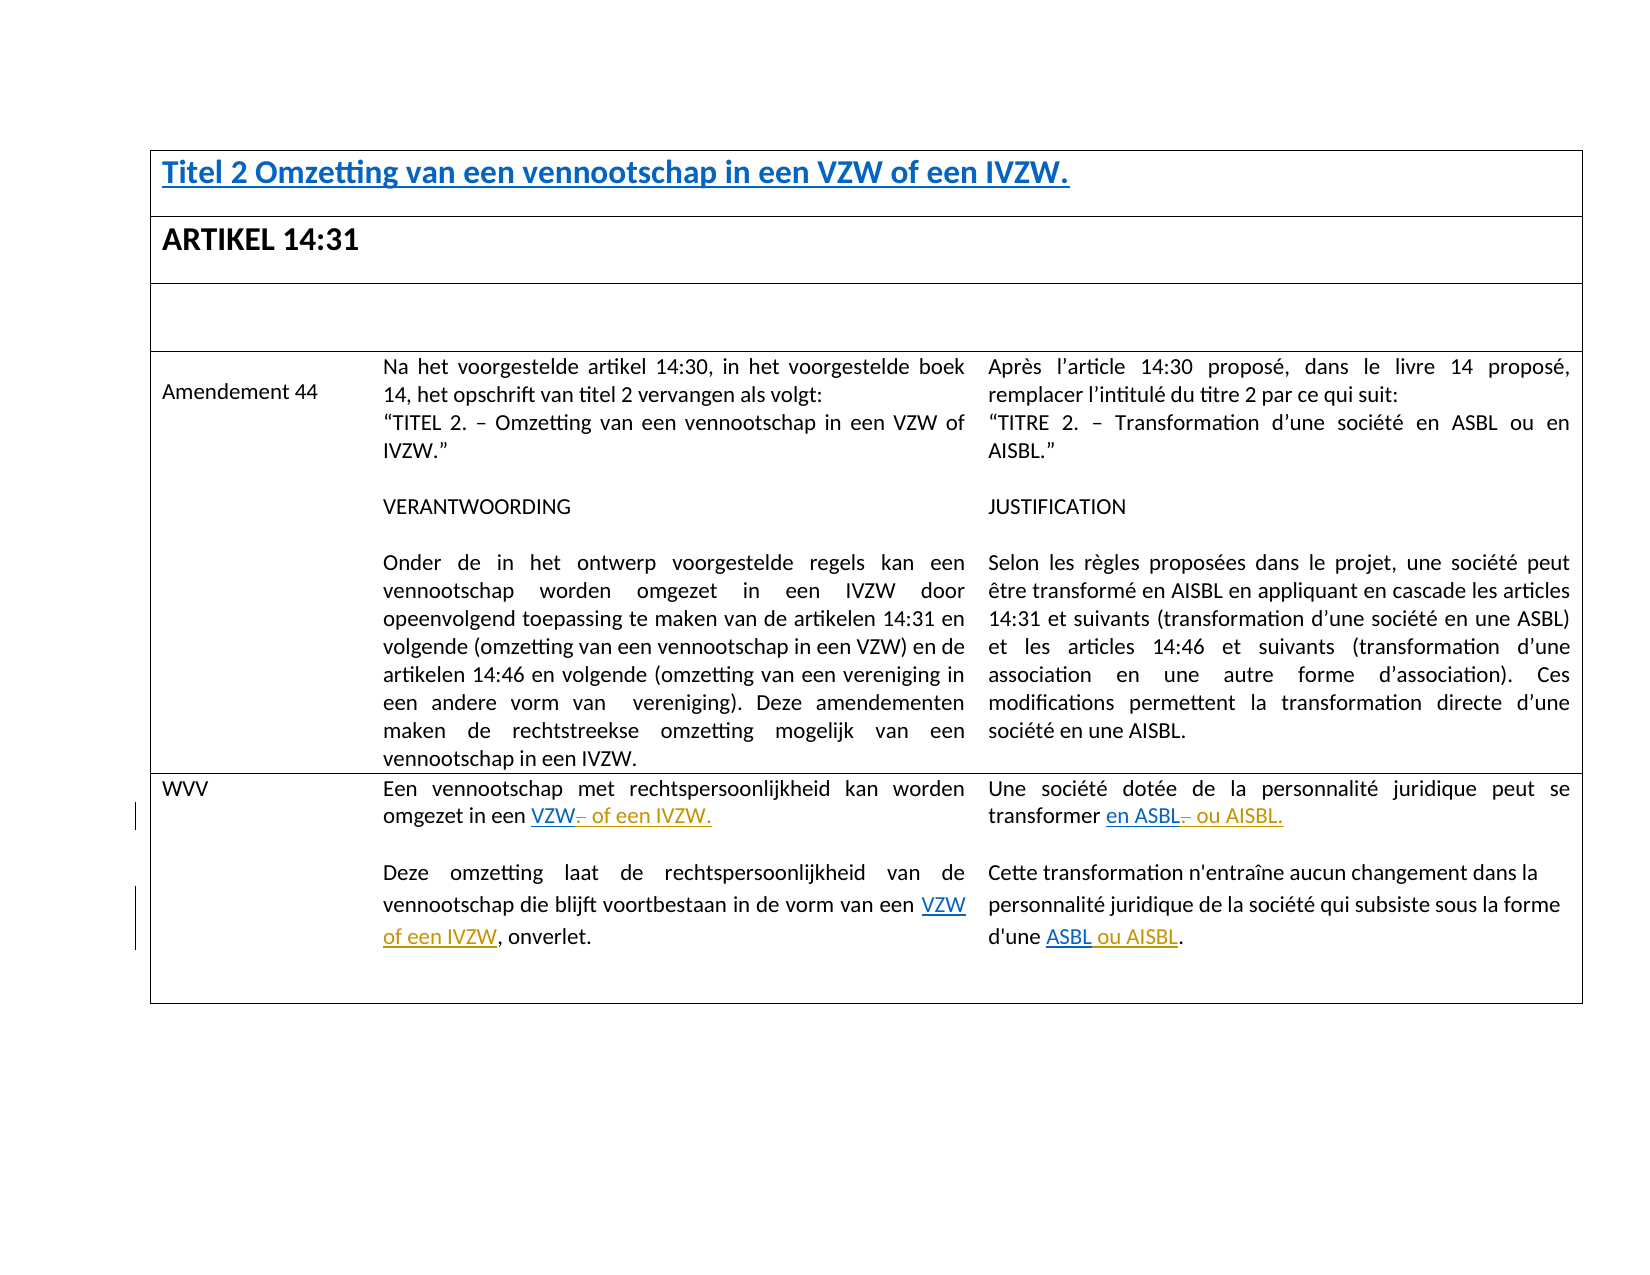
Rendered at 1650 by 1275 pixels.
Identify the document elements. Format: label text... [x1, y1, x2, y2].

table_cell Amendement 44 [151, 352, 372, 773]
table_cell [372, 284, 1582, 351]
table_header Titel 2 Omzetting van een vennootschap in een VZW of een IVZW. [151, 151, 1553, 216]
table_cell [372, 217, 1582, 283]
table_cell Une société dotée de la personnalité juridique peut se transformer en ASBL Cette transformation n'entraîne aucun changement dans la personnalité juridique de la société qui subsiste sous la forme d'une ASBL. [977, 774, 1582, 1003]
table_cell ARTIKEL 14:31 [151, 217, 372, 283]
table_cell Après l’article 14:30 proposé, dans le livre 14 proposé, remplacer l’intitulé du titre 2 par ce qui suit: “TITRE 2. – Transformation d’une société en ASBL ou en AISBL.” JUSTIFICATION Selon les règles proposées dans le projet, une société peut être transformé en AISBL en appliquant en cascade les articles 14:31 et suivants (transformation d’une société en une ASBL) et les articles 14:46 et suivants (transformation d’une association en une autre forme d’association). Ces modifications permettent la transformation directe d’une société en une AISBL. [977, 352, 1582, 773]
table_cell Na het voorgestelde artikel 14:30, in het voorgestelde boek 14, het opschrift van titel 2 vervangen als volgt: “TITEL 2. – Omzetting van een vennootschap in een VZW of IVZW.” VERANTWOORDING Onder de in het ontwerp voorgestelde regels kan een vennootschap worden omgezet in een IVZW door opeenvolgend toepassing te maken van de artikelen 14:31 en volgende (omzetting van een vennootschap in een VZW) en de artikelen 14:46 en volgende (omzetting van een vereniging in een andere vorm van vereniging). Deze amendementen maken de rechtstreekse omzetting mogelijk van een vennootschap in een IVZW. [372, 352, 977, 773]
table_header [1553, 151, 1582, 216]
table_cell Een vennootschap met rechtspersoonlijkheid kan worden omgezet in een VZW Deze omzetting laat de rechtspersoonlijkheid van de vennootschap die blijft voortbestaan in de vorm van een VZW, onverlet. [372, 774, 977, 1003]
table_cell WVV [151, 774, 372, 1003]
table_cell [151, 284, 372, 351]
